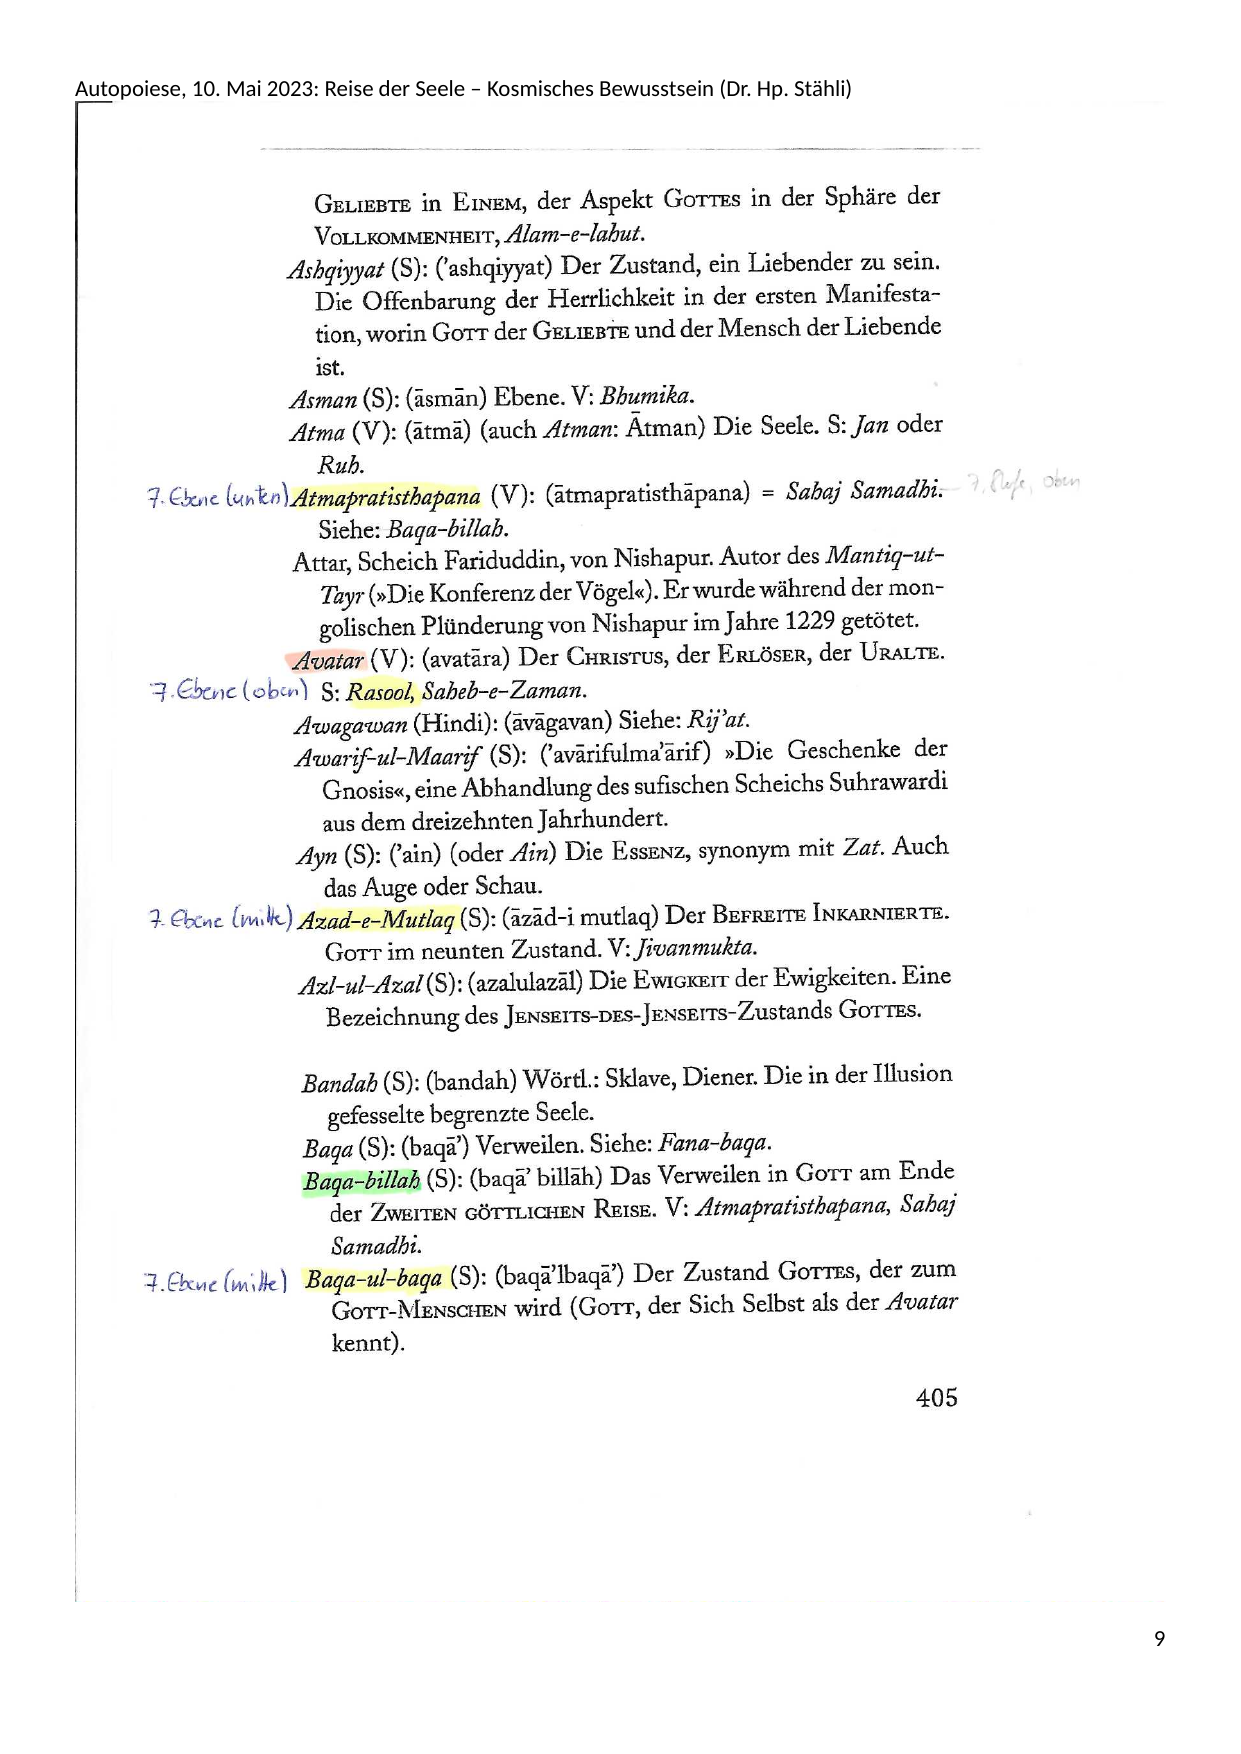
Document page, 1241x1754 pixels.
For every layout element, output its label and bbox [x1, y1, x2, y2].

picture [75, 101, 1166, 1602]
